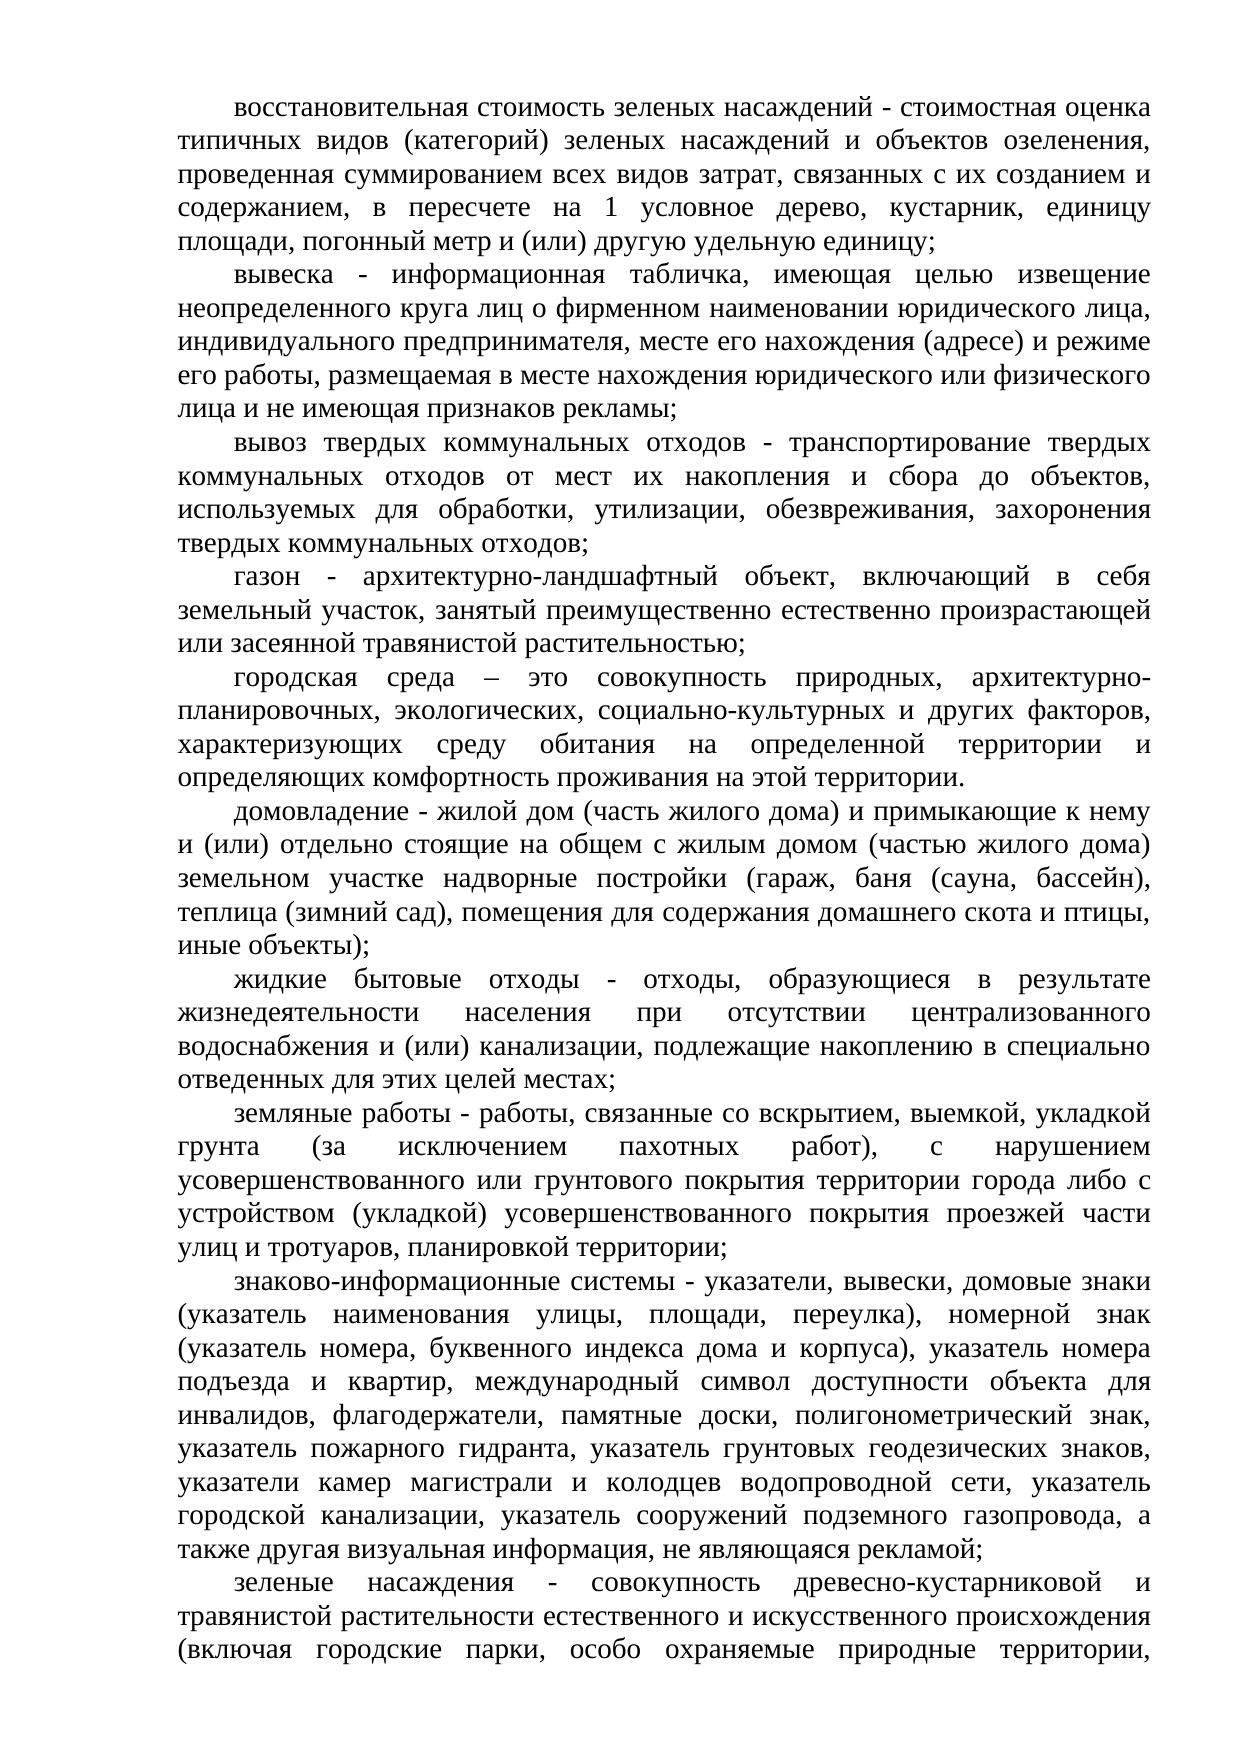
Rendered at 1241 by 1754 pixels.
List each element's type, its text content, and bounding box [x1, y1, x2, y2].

text восстановительная стоимость зеленых насаждений - стоимостная оценка типичных видов (категорий) зеленых насаждений и объектов озеленения, проведенная суммированием всех видов затрат, связанных с их созданием и содержанием, в пересчете на 1 условное дерево, кустарник, единицу площади, погонный метр и (или) другую удельную единицу; [177, 89, 1152, 256]
text земляные работы - работы, связанные со вскрытием, выемкой, укладкой грунта (за исключением пахотных работ), с нарушением усовершенствованного или грунтового покрытия территории города либо с устройством (укладкой) усовершенствованного покрытия проезжей части улиц и тротуаров, планировкой территории; [177, 1095, 1152, 1263]
text домовладение - жилой дом (часть жилого дома) и примыкающие к нему и (или) отдельно стоящие на общем с жилым домом (частью жилого дома) земельном участке надворные постройки (гараж, баня (сауна, бассейн), теплица (зимний сад), помещения для содержания домашнего скота и птицы, иные объекты); [177, 793, 1152, 961]
text городская среда – это совокупность природных, архитектурно-планировочных, экологических, социально-культурных и других факторов, характеризующих среду обитания на определенной территории и определяющих комфортность проживания на этой территории. [177, 659, 1152, 793]
text знаково-информационные системы - указатели, вывески, домовые знаки (указатель наименования улицы, площади, переулка), номерной знак (указатель номера, буквенного индекса дома и корпуса), указатель номера подъезда и квартир, международный символ доступности объекта для инвалидов, флагодержатели, памятные доски, полигонометрический знак, указатель пожарного гидранта, указатель грунтовых геодезических знаков, указатели камер магистрали и колодцев водопроводной сети, указатель городской канализации, указатель сооружений подземного газопровода, а также другая визуальная информация, не являющаяся рекламой; [177, 1263, 1152, 1564]
text жидкие бытовые отходы - отходы, образующиеся в результате жизнедеятельности населения при отсутствии централизованного водоснабжения и (или) канализации, подлежащие накоплению в специально отведенных для этих целей местах; [177, 961, 1152, 1095]
text вывоз твердых коммунальных отходов - транспортирование твердых коммунальных отходов от мест их накопления и сбора до объектов, используемых для обработки, утилизации, обезвреживания, захоронения твердых коммунальных отходов; [177, 424, 1152, 558]
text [177, 1564, 1152, 1665]
text газон - архитектурно-ландшафтный объект, включающий в себя земельный участок, занятый преимущественно естественно произрастающей или засеянной травянистой растительностью; [177, 558, 1152, 659]
text вывеска - информационная табличка, имеющая целью извещение неопределенного круга лиц о фирменном наименовании юридического лица, индивидуального предпринимателя, месте его нахождения (адресе) и режиме его работы, размещаемая в месте нахождения юридического или физического лица и не имеющая признаков рекламы; [177, 256, 1152, 424]
